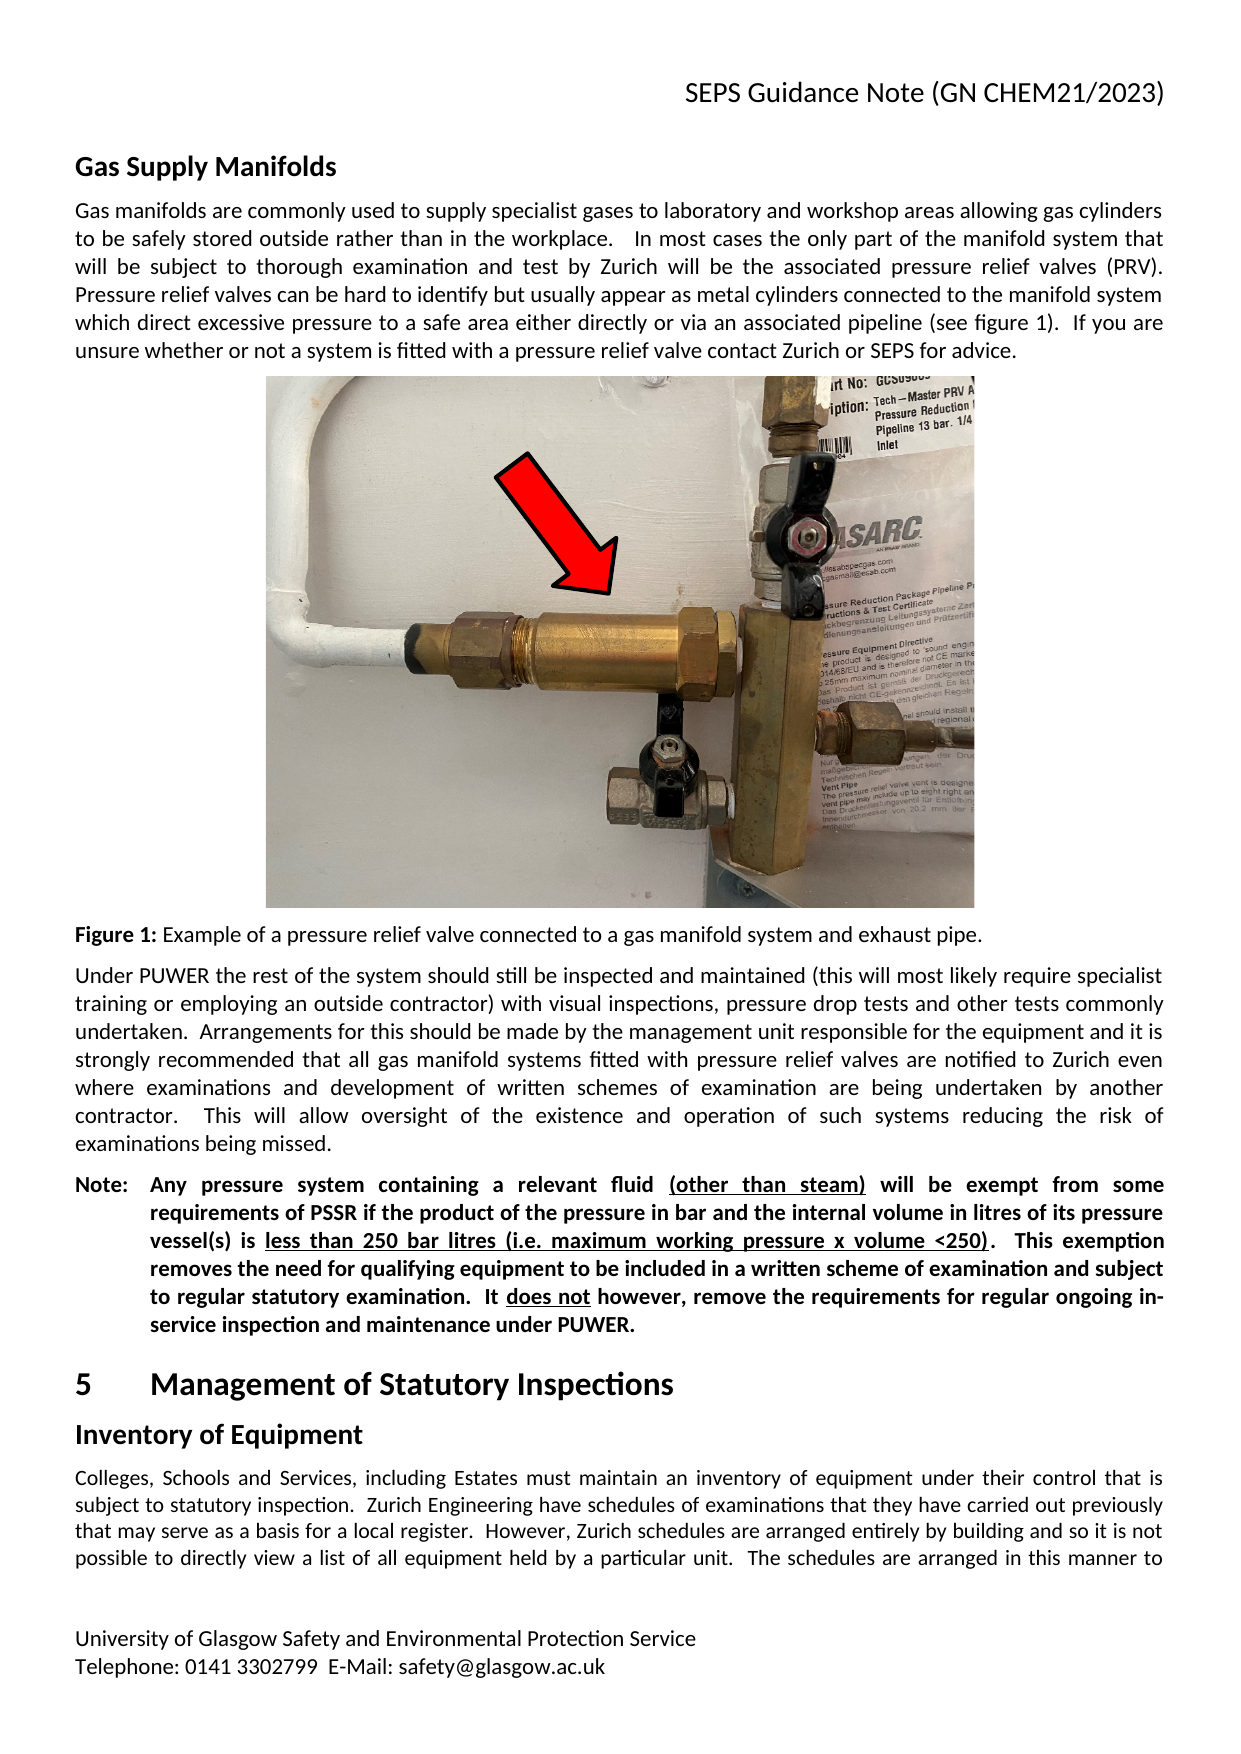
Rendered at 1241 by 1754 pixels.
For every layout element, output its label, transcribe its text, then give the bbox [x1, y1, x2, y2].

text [75, 1464, 1165, 1571]
text Note: Any pressure system containing a relevant fluid (other than steam) will be exempt from some requirements of PSSR if the product of the pressure in bar and the internal volume in litres of its pressure vessel(s) is less than 250 bar litres (i.e. maximum working pressure x volume <250). This exemption removes the need for qualifying equipment to be included in a written scheme of examination and subject to regular statutory examination. It does not however, remove the requirements for regular ongoing in-service inspection and maintenance under PUWER. [75, 1170, 1165, 1338]
text Inventory of Equipment [75, 1416, 1165, 1452]
picture [265, 376, 975, 908]
text Gas manifolds are commonly used to supply specialist gases to laboratory and workshop areas allowing gas cylinders to be safely stored outside rather than in the workplace. In most cases the only part of the manifold system that will be subject to thorough examination and test by Zurich will be the associated pressure relief valves (PRV). Pressure relief valves can be hard to identify but usually appear as metal cylinders connected to the manifold system which direct excessive pressure to a safe area either directly or via an associated pipeline (see figure 1). If you are unsure whether or not a system is fitted with a pressure relief valve contact Zurich or SEPS for advice. [75, 196, 1165, 364]
text 5 Management of Statutory Inspections [75, 1363, 1165, 1403]
text Gas Supply Manifolds [75, 148, 1165, 183]
text Under PUWER the rest of the system should still be inspected and maintained (this will most likely require specialist training or employing an outside contractor) with visual inspections, pressure drop tests and other tests commonly undertaken. Arrangements for this should be made by the management unit responsible for the equipment and it is strongly recommended that all gas manifold systems fitted with pressure relief valves are notified to Zurich even where examinations and development of written schemes of examination are being undertaken by another contractor. This will allow oversight of the existence and operation of such systems reducing the risk of examinations being missed. [75, 961, 1165, 1157]
text Figure 1: Example of a pressure relief valve connected to a gas manifold system and exhaust pipe. [75, 921, 1165, 948]
